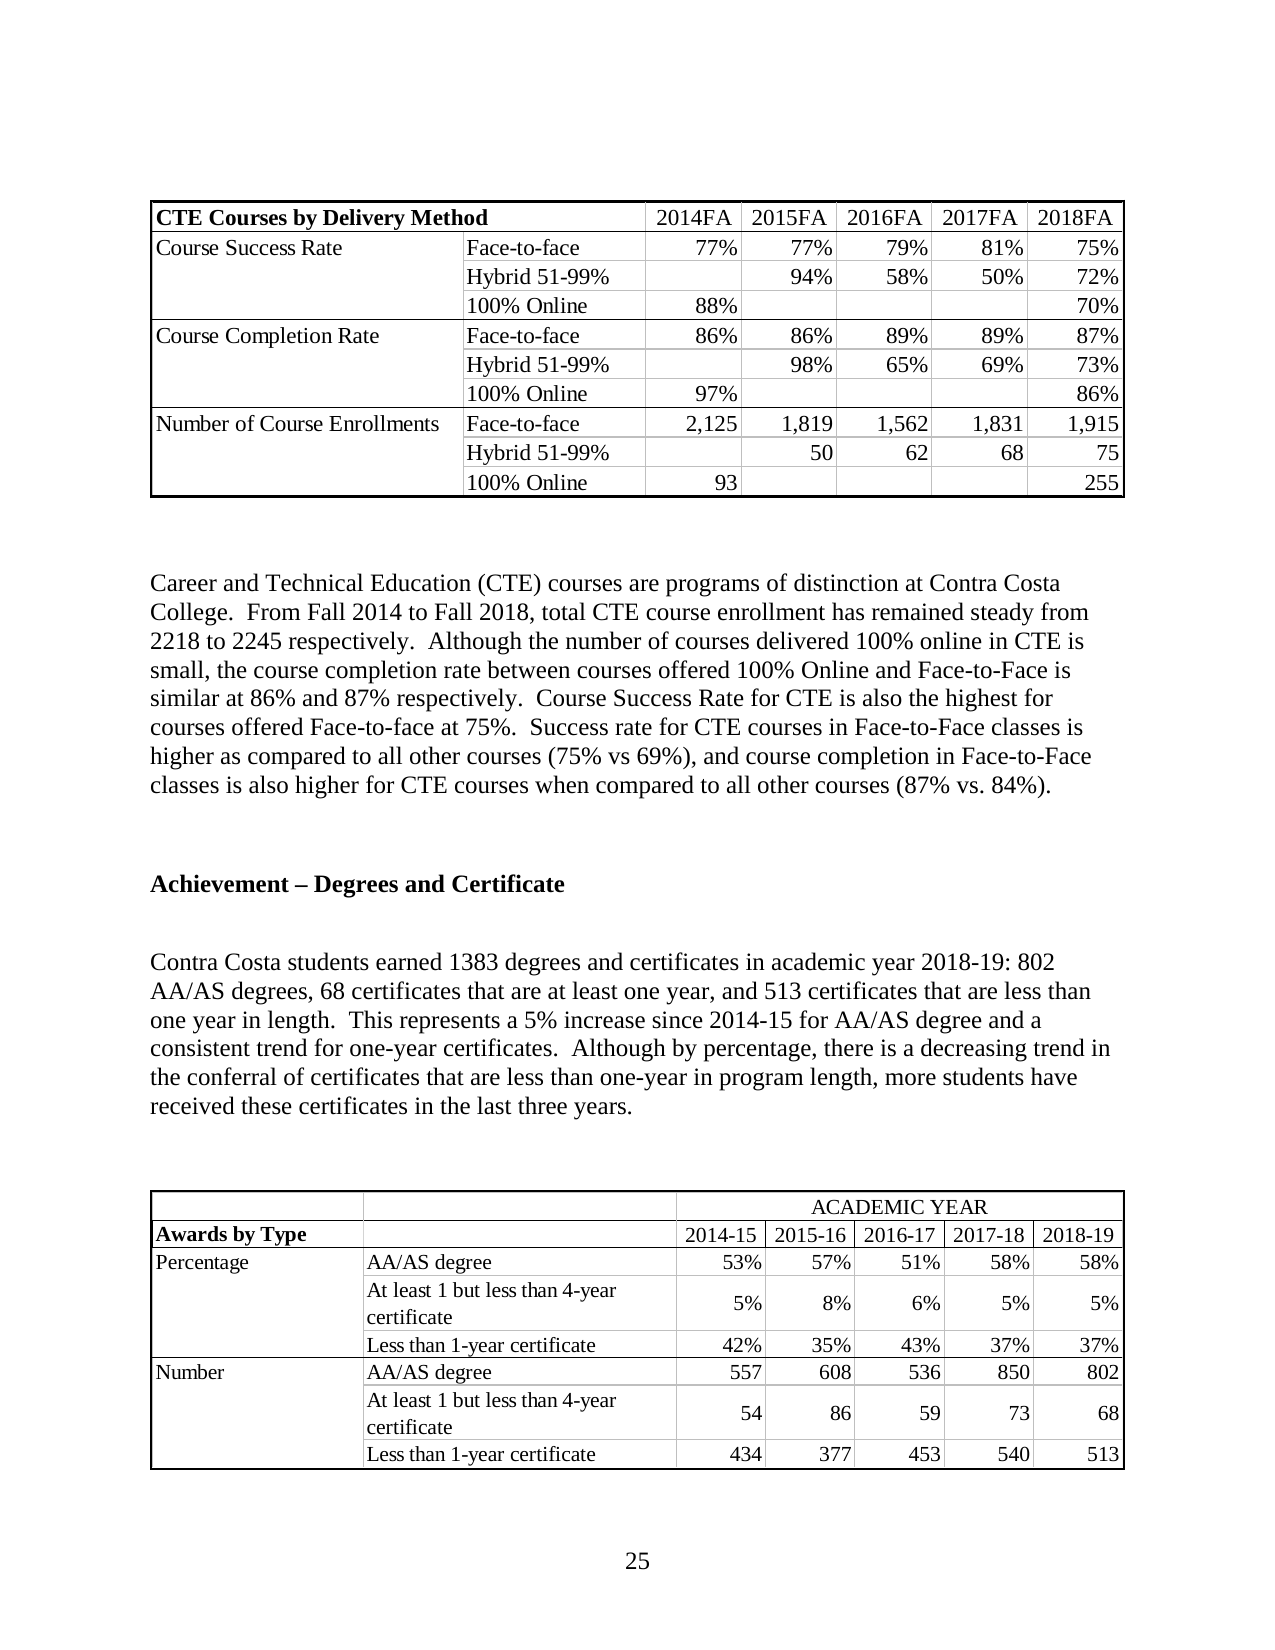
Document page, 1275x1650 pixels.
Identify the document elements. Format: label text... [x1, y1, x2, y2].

subtitle Achievement – Degrees and Certificate [150, 869, 1125, 898]
text Career and Technical Education (CTE) courses are programs of distinction at Contra Costa College. From Fall 2014 to Fall 2018, total CTE course enrollment has remained steady from 2218 to 2245 respectively. Although the number of courses delivered 100% online in CTE is small, the course completion rate between courses offered 100% Online and Face-to-Face is similar at 86% and 87% respectively. Course Success Rate for CTE is also the highest for courses offered Face-to-face at 75%. Success rate for CTE courses in Face-to-Face classes is higher as compared to all other courses (75% vs 69%), and course completion in Face-to-Face classes is also higher for CTE courses when compared to all other courses (87% vs. 84%). [150, 568, 1125, 798]
text Contra Costa students earned 1383 degrees and certificates in academic year 2018-19: 802 AA/AS degrees, 68 certificates that are at least one year, and 513 certificates that are less than one year in length. This represents a 5% increase since 2014-15 for AA/AS degree and a consistent trend for one-year certificates. Although by percentage, there is a decreasing trend in the conferral of certificates that are less than one-year in program length, more students have received these certificates in the last three years. [150, 947, 1125, 1120]
